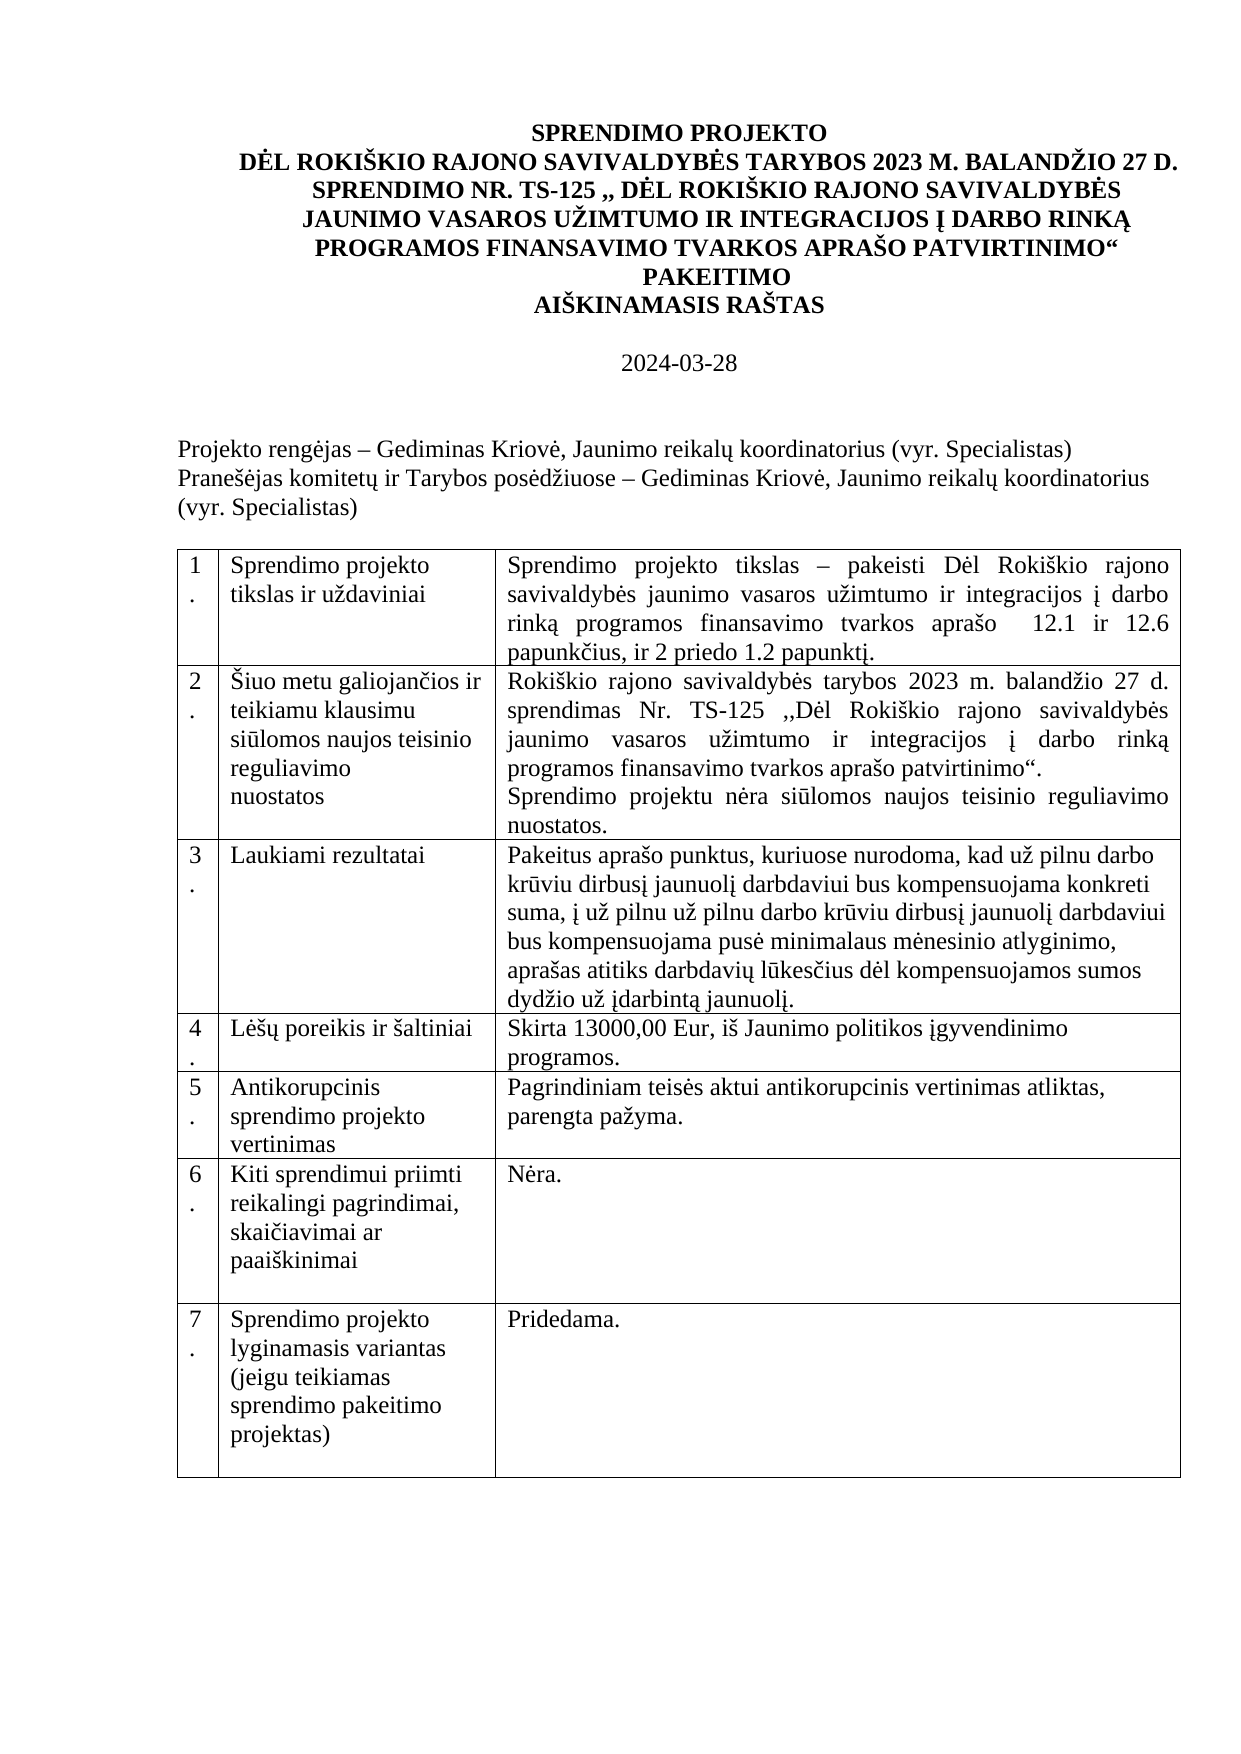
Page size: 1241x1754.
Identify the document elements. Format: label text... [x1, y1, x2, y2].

text 2024-03-28 [177, 348, 1181, 377]
table_cell Pridedama. [496, 1304, 1180, 1477]
table_cell 6. [178, 1159, 218, 1303]
table_cell Pagrindiniam teisės aktui antikorupcinis vertinimas atliktas, parengta pažyma. [496, 1072, 1180, 1158]
text Projekto rengėjas – Gediminas Kriovė, Jaunimo reikalų koordinatorius (vyr. Specialistas) [177, 434, 1181, 463]
table_cell 7. [178, 1304, 218, 1477]
table_cell 3. [178, 840, 218, 1012]
table_cell Skirta 13000,00 Eur, iš Jaunimo politikos įgyvendinimo programos. [496, 1014, 1180, 1071]
table_header Sprendimo projekto tikslas – pakeisti Dėl Rokiškio rajono savivaldybės jaunimo vasaros užimtumo ir integracijos į darbo rinką programos finansavimo tvarkos aprašo 12.1 ir 12.6 papunkčius, ir 2 priedo 1.2 papunktį. [496, 550, 1180, 665]
list DĖL ROKIŠKIO RAJONO SAVIVALDYBĖS TARYBOS 2023 M. BALANDŽIO 27 D. SPRENDIMO NR. TS-125 ,, DĖL ROKIŠKIO RAJONO SAVIVALDYBĖS JAUNIMO VASAROS UŽIMTUMO IR INTEGRACIJOS Į DARBO RINKĄ PROGRAMOS FINANSAVIMO TVARKOS APRAŠO PATVIRTINIMO“ PAKEITIMO [236, 147, 1181, 291]
table_cell 5. [178, 1072, 218, 1158]
text SPRENDIMO PROJEKTO [177, 118, 1181, 147]
table_cell Rokiškio rajono savivaldybės tarybos 2023 m. balandžio 27 d. sprendimas Nr. TS-125 ,,Dėl Rokiškio rajono savivaldybės jaunimo vasaros užimtumo ir integracijos į darbo rinką programos finansavimo tvarkos aprašo patvirtinimo“. Sprendimo projektu nėra siūlomos naujos teisinio reguliavimo nuostatos. [496, 666, 1180, 839]
table_cell 4. [178, 1014, 218, 1071]
table_cell Šiuo metu galiojančios ir teikiamu klausimu siūlomos naujos teisinio reguliavimo nuostatos [219, 666, 495, 839]
table_cell Lėšų poreikis ir šaltiniai [219, 1014, 495, 1071]
table_cell Nėra. [496, 1159, 1180, 1303]
text Pranešėjas komitetų ir Tarybos posėdžiuose – Gediminas Kriovė, Jaunimo reikalų koordinatorius (vyr. Specialistas) [177, 463, 1181, 521]
text AIŠKINAMASIS RAŠTAS [177, 291, 1181, 319]
table_cell Laukiami rezultatai [219, 840, 495, 1012]
table_cell Sprendimo projekto lyginamasis variantas (jeigu teikiamas sprendimo pakeitimo projektas) [219, 1304, 495, 1477]
table_header Sprendimo projekto tikslas ir uždaviniai [219, 550, 495, 665]
table_cell 2. [178, 666, 218, 839]
table_cell Kiti sprendimui priimti reikalingi pagrindimai, skaičiavimai ar paaiškinimai [219, 1159, 495, 1303]
table_cell Pakeitus aprašo punktus, kuriuose nurodoma, kad už pilnu darbo krūviu dirbusį jaunuolį darbdaviui bus kompensuojama konkreti suma, į už pilnu už pilnu darbo krūviu dirbusį jaunuolį darbdaviui bus kompensuojama pusė minimalaus mėnesinio atlyginimo, aprašas atitiks darbdavių lūkesčius dėl kompensuojamos sumos dydžio už įdarbintą jaunuolį. [496, 840, 1180, 1012]
table_header 1. [178, 550, 218, 665]
table_cell Antikorupcinis sprendimo projekto vertinimas [219, 1072, 495, 1158]
